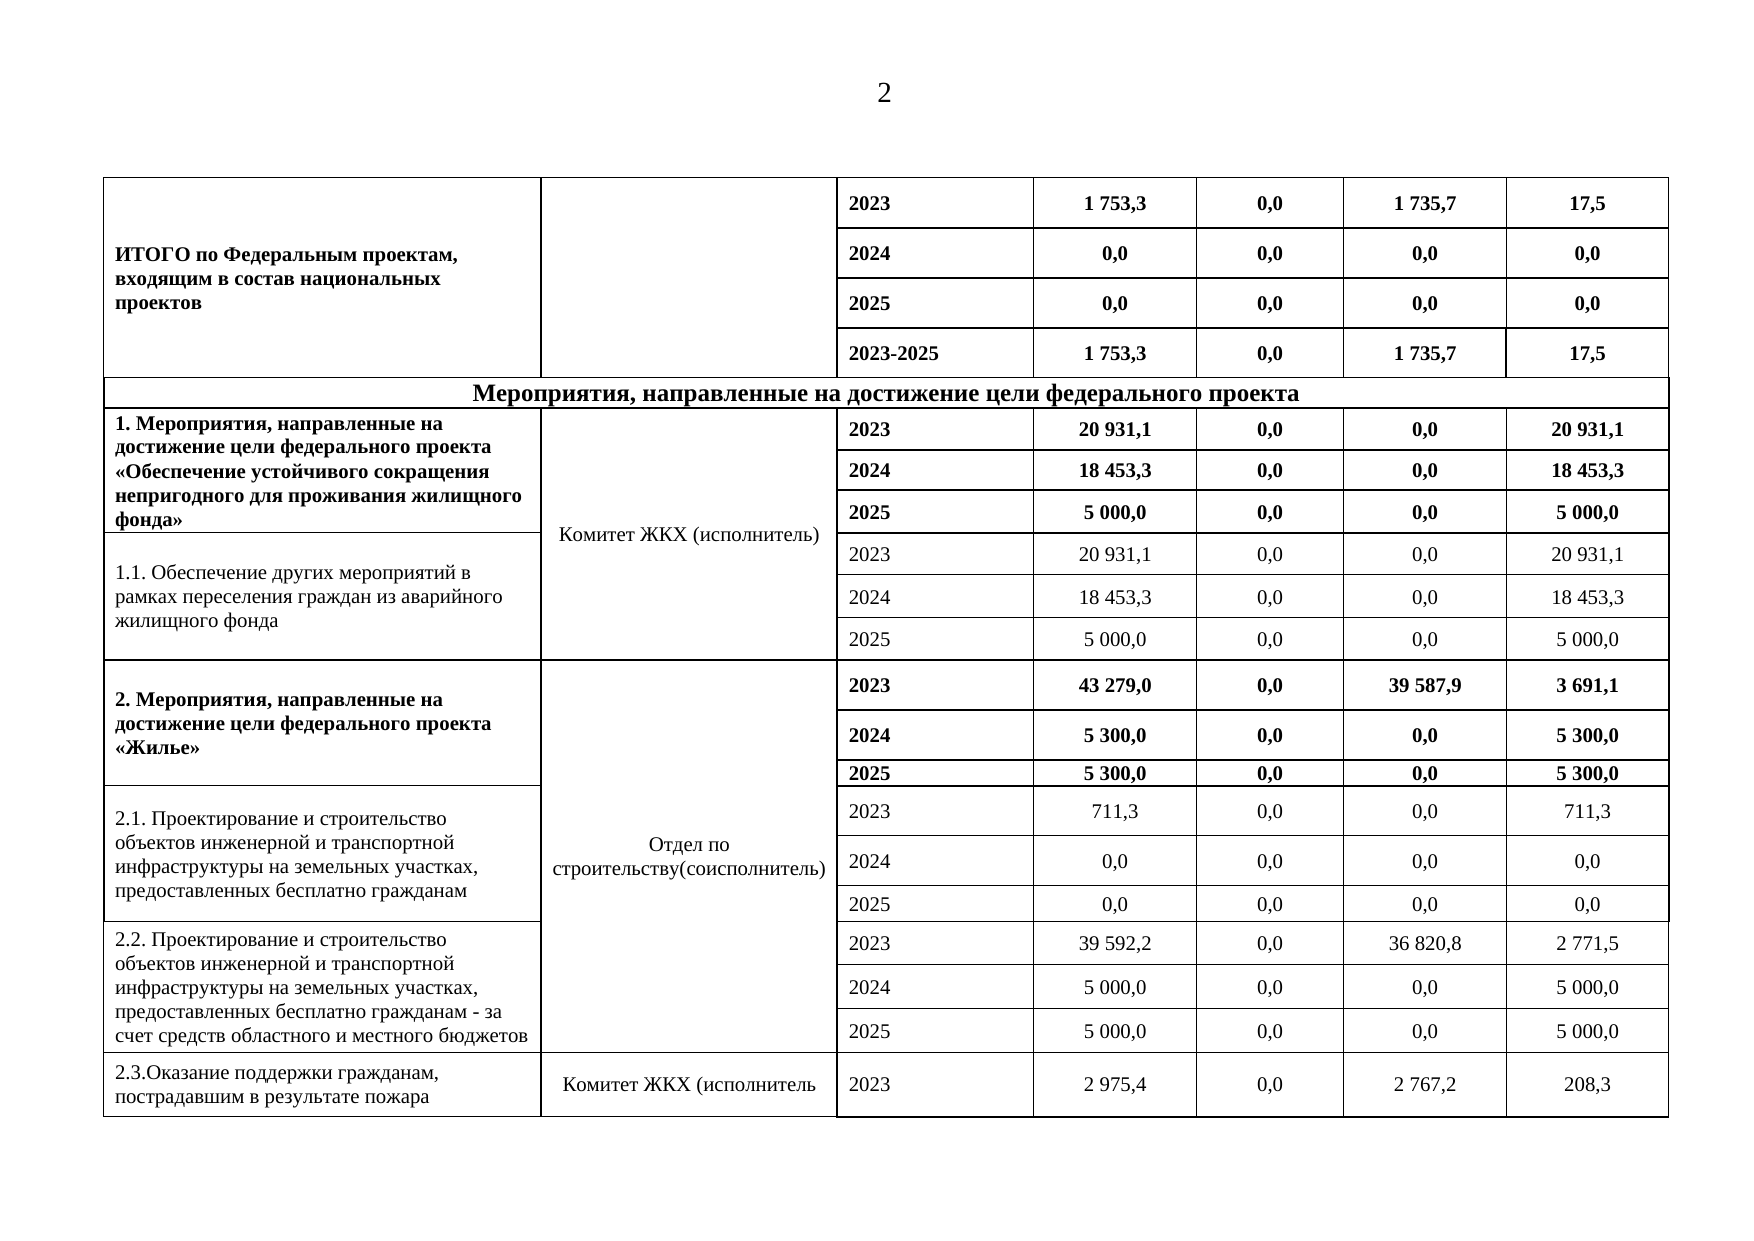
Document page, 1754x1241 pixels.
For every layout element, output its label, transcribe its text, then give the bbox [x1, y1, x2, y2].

table_cell 0,0 [1344, 711, 1506, 758]
table_cell 711,3 [1034, 787, 1196, 835]
table_cell 0,0 [1197, 886, 1343, 921]
table_cell 20 931,1 [1507, 534, 1668, 574]
table_cell 0,0 [1197, 1009, 1343, 1052]
table_cell 3 691,1 [1507, 661, 1668, 708]
table_cell 0,0 [1197, 787, 1343, 835]
table_cell 711,3 [1507, 787, 1668, 835]
table_cell 5 300,0 [1507, 761, 1668, 785]
table_cell 2025 [838, 618, 1033, 658]
table_cell 5 000,0 [1507, 491, 1668, 532]
table_cell 1.1. Обеспечение других мероприятий в рамках переселения граждан из аварийного жилищного фонда [105, 533, 540, 658]
table_cell 2024 [838, 965, 1033, 1008]
table_cell 17,5 [1507, 329, 1668, 377]
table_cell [104, 1053, 540, 1116]
table_cell 2023 [838, 1053, 1033, 1116]
table_cell 39 592,2 [1034, 922, 1196, 964]
table_cell 0,0 [1197, 409, 1343, 449]
table_cell 0,0 [1507, 279, 1668, 327]
table_cell 2024 [838, 451, 1033, 489]
table_cell Мероприятия, направленные на достижение цели федерального проекта [105, 378, 1668, 407]
table_cell 0,0 [1197, 491, 1343, 532]
table_cell 5 000,0 [1034, 491, 1196, 532]
table_cell 0,0 [1197, 836, 1343, 885]
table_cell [542, 1053, 836, 1116]
table_cell ИТОГО по Федеральным проектам, входящим в состав национальных проектов [104, 178, 540, 377]
table_cell 2025 [838, 1009, 1033, 1052]
table_cell 18 453,3 [1034, 575, 1196, 617]
table_cell 0,0 [1197, 1053, 1343, 1116]
table_cell 5 000,0 [1034, 965, 1196, 1008]
table_cell 0,0 [1344, 1009, 1506, 1052]
table_cell 20 931,1 [1034, 409, 1196, 449]
table_cell 0,0 [1197, 329, 1343, 377]
table_cell 0,0 [1344, 409, 1506, 449]
table_cell 0,0 [1344, 534, 1506, 574]
table_cell 0,0 [1344, 836, 1506, 885]
table_cell 0,0 [1197, 922, 1343, 964]
table_cell 0,0 [1197, 711, 1343, 758]
table_cell 20 931,1 [1034, 534, 1196, 574]
table_cell 0,0 [1344, 787, 1506, 835]
table_cell 18 453,3 [1507, 575, 1668, 617]
table_cell 2024 [838, 711, 1033, 758]
table_cell 1 735,7 [1344, 329, 1505, 377]
table_cell 0,0 [1197, 178, 1343, 227]
table_cell [542, 178, 836, 377]
table_cell 0,0 [1344, 965, 1506, 1008]
table_cell 0,0 [1197, 451, 1343, 489]
table_cell 0,0 [1507, 886, 1668, 921]
table_cell 2024 [838, 575, 1033, 617]
table_cell 208,3 [1507, 1053, 1668, 1116]
table_cell 5 000,0 [1034, 1009, 1196, 1052]
table_cell 0,0 [1034, 886, 1196, 921]
table_cell 0,0 [1344, 618, 1506, 658]
table_cell Комитет ЖКХ (исполнитель) [542, 409, 836, 658]
table_cell 2. Мероприятия, направленные на достижение цели федерального проекта «Жилье» [105, 661, 540, 785]
table_cell 18 453,3 [1034, 451, 1196, 489]
table_cell 1 753,3 [1034, 329, 1196, 377]
table_cell Отдел по строительству(соисполнитель) [542, 661, 836, 1052]
table_cell 2025 [838, 886, 1033, 921]
table_cell 0,0 [1197, 761, 1343, 785]
table_cell 0,0 [1344, 229, 1506, 277]
table_cell 0,0 [1034, 279, 1196, 327]
table_cell 0,0 [1344, 451, 1506, 489]
table_cell 0,0 [1034, 836, 1196, 885]
table_cell 2023 [838, 661, 1033, 708]
table_cell 2023 [838, 178, 1033, 227]
table_cell 2023 [838, 922, 1033, 964]
table_cell 0,0 [1197, 618, 1343, 658]
table_cell 2023 [838, 787, 1033, 835]
table_cell 2025 [838, 279, 1033, 327]
table_cell 2025 [838, 761, 1033, 785]
table_cell 0,0 [1197, 661, 1343, 708]
table_cell 1. Мероприятия, направленные на достижение цели федерального проекта «Обеспечение устойчивого сокращения непригодного для проживания жилищного фонда» [105, 409, 540, 532]
table_cell 5 000,0 [1034, 618, 1196, 658]
table_cell 5 000,0 [1507, 618, 1668, 658]
table_cell 2 975,4 [1034, 1053, 1196, 1116]
table_cell 0,0 [1507, 836, 1668, 885]
table_cell 0,0 [1507, 229, 1668, 277]
table_cell 2023 [838, 534, 1033, 574]
table_cell 39 587,9 [1344, 661, 1506, 708]
table_cell 0,0 [1344, 279, 1506, 327]
table_cell 20 931,1 [1507, 409, 1668, 449]
table_cell 0,0 [1344, 761, 1506, 785]
table_cell 0,0 [1197, 534, 1343, 574]
table_cell 0,0 [1197, 229, 1343, 277]
table_cell 1 753,3 [1034, 178, 1196, 227]
table_cell 2025 [838, 491, 1033, 532]
table_cell 2024 [838, 836, 1033, 885]
table_cell 0,0 [1344, 575, 1506, 617]
table_cell 5 000,0 [1507, 1009, 1668, 1052]
table_cell 2 771,5 [1507, 922, 1668, 964]
table_cell 2024 [838, 229, 1033, 277]
table_cell 1 735,7 [1344, 178, 1506, 227]
table_cell 18 453,3 [1507, 451, 1668, 489]
table_cell 2023 [838, 409, 1033, 449]
table_cell 2.1. Проектирование и строительство объектов инженерной и транспортной инфраструктуры на земельных участках, предоставленных бесплатно гражданам [105, 786, 540, 921]
table_cell 5 000,0 [1507, 965, 1668, 1008]
table_cell 0,0 [1344, 491, 1506, 532]
table_cell 2.2. Проектирование и строительство объектов инженерной и транспортной инфраструктуры на земельных участках, предоставленных бесплатно гражданам - за счет средств областного и местного бюджетов [104, 922, 540, 1052]
table_cell 5 300,0 [1507, 711, 1668, 758]
table_cell 2 767,2 [1344, 1053, 1506, 1116]
table_cell 5 300,0 [1034, 711, 1196, 758]
table_cell 0,0 [1197, 965, 1343, 1008]
table_cell 2023-2025 [838, 329, 1033, 377]
table_cell 5 300,0 [1034, 761, 1196, 785]
table_cell 36 820,8 [1344, 922, 1506, 964]
table_cell 0,0 [1197, 279, 1343, 327]
table_cell 0,0 [1344, 886, 1506, 921]
table_cell 17,5 [1507, 178, 1668, 227]
table_cell 0,0 [1034, 229, 1196, 277]
table_cell 43 279,0 [1034, 661, 1196, 708]
table_cell 0,0 [1197, 575, 1343, 617]
